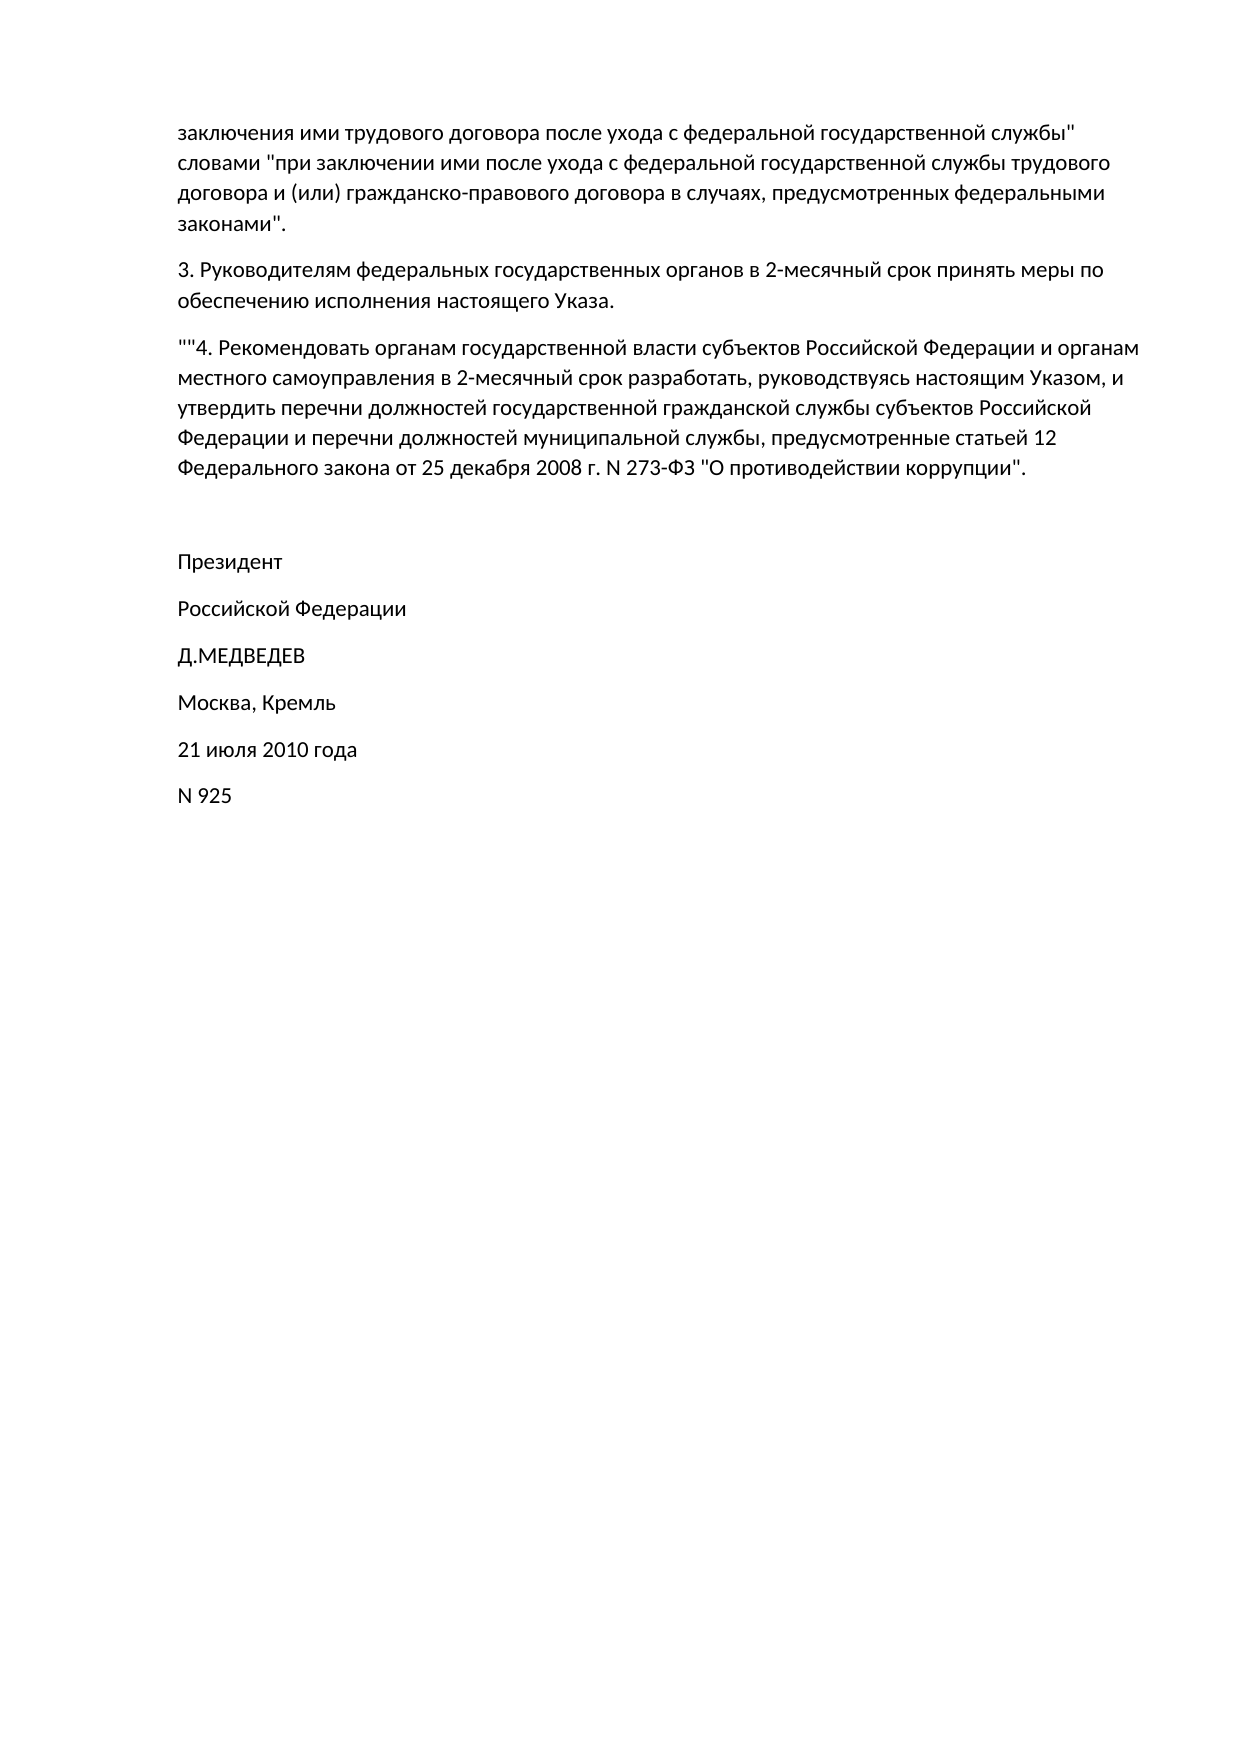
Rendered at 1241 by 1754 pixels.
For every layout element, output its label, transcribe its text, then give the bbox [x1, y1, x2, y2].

text Президент [177, 547, 1152, 575]
text 21 июля 2010 года [177, 735, 1152, 763]
text Д.МЕДВЕДЕВ [177, 641, 1152, 669]
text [177, 118, 1152, 237]
text ""4. Рекомендовать органам государственной власти субъектов Российской Федерации и органам местного самоуправления в 2-месячный срок разработать, руководствуясь настоящим Указом, и утвердить перечни должностей государственной гражданской службы субъектов Российской Федерации и перечни должностей муниципальной службы, предусмотренные статьей 12 Федерального закона от 25 декабря 2008 г. N 273-ФЗ "О противодействии коррупции". [177, 333, 1152, 482]
text Российской Федерации [177, 594, 1152, 622]
text N 925 [177, 782, 1152, 810]
text 3. Руководителям федеральных государственных органов в 2-месячный срок принять меры по обеспечению исполнения настоящего Указа. [177, 256, 1152, 314]
text Москва, Кремль [177, 688, 1152, 716]
